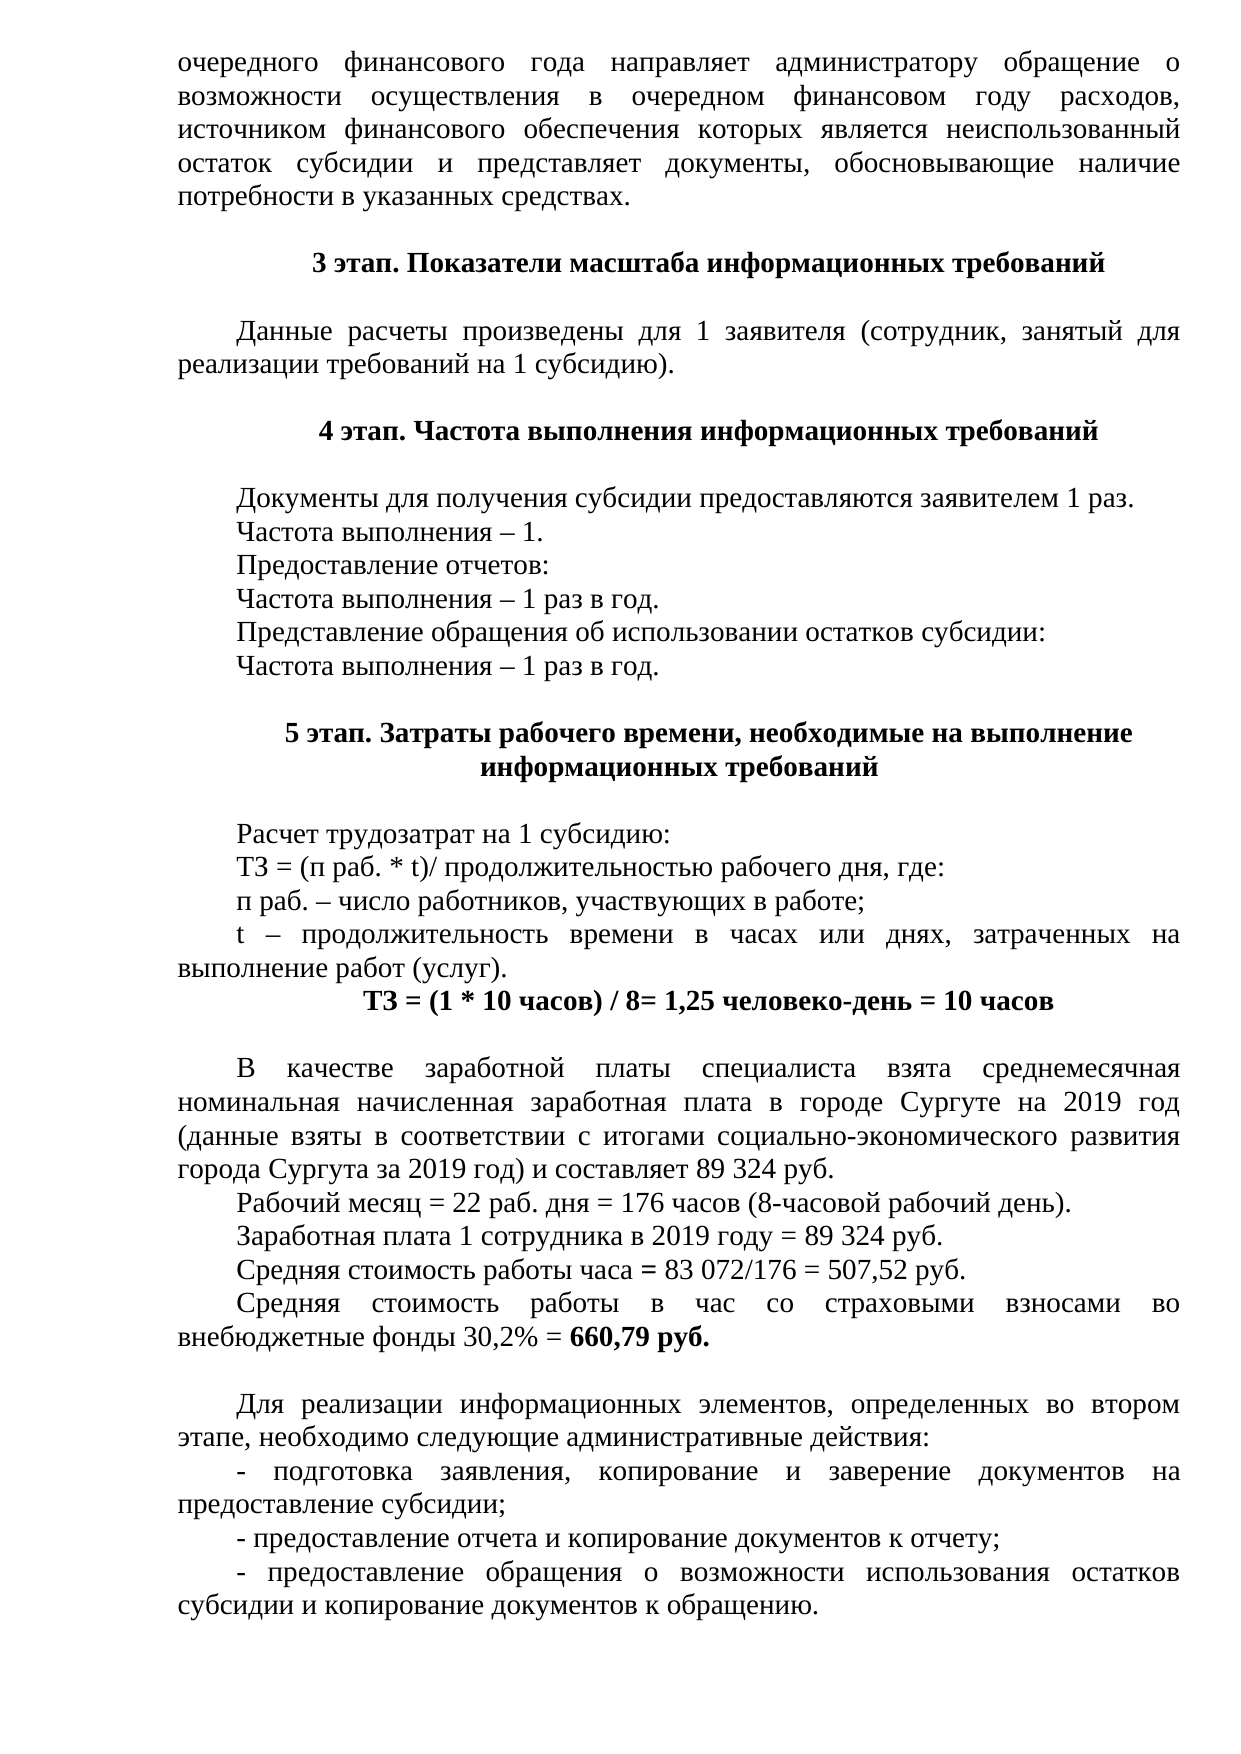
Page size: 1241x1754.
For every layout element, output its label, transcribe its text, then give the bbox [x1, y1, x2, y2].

text Средняя стоимость работы часа = 83 072/176 = 507,52 руб. [177, 1252, 664, 1285]
text Рабочий месяц = 22 раб. дня = 176 часов (8-часовой рабочий день). [177, 1185, 1181, 1218]
text п раб. – число работников, участвующих в работе; [177, 883, 1181, 916]
text - предоставление обращения о возможности использования остатков субсидии и копирование документов к обращению. [177, 1554, 1181, 1621]
text - подготовка заявления, копирование и заверение документов на предоставление субсидии; [177, 1453, 1181, 1520]
text t – продолжительность времени в часах или днях, затраченных на выполнение работ (услуг). [177, 916, 1181, 983]
text Частота выполнения – 1. [177, 514, 1181, 547]
text 5 этап. Затраты рабочего времени, необходимые на выполнение информационных требований [177, 715, 1181, 782]
text В качестве заработной платы специалиста взята среднемесячная номинальная начисленная заработная плата в городе Сургуте на 2019 год (данные взяты в соответствии с итогами социально-экономического развития города Сургута за 2019 год) и составляет 89 324 руб. [177, 1051, 1181, 1185]
text Для реализации информационных элементов, определенных во втором этапе, необходимо следующие административные действия: [177, 1386, 1181, 1453]
text Расчет трудозатрат на 1 субсидию: [177, 816, 1181, 849]
text 4 этап. Частота выполнения информационных требований [177, 413, 1181, 447]
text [177, 44, 1181, 212]
text 3 этап. Показатели масштаба информационных требований [177, 246, 1181, 279]
text ТЗ = (1 * 10 часов) / 8= 1,25 человеко-день = 10 часов [177, 983, 1181, 1017]
text Заработная плата 1 сотрудника в 2019 году = 89 324 руб. [177, 1218, 804, 1252]
text Заработная плата 1 сотрудника в 2019 году = 89 324 руб. [884, 1218, 1181, 1252]
text - предоставление отчета и копирование документов к отчету; [177, 1520, 1181, 1554]
text ТЗ = (п раб. * t)/ продолжительностью рабочего дня, где: [177, 849, 1181, 883]
text Частота выполнения – 1 раз в год. [177, 581, 1181, 614]
text Средняя стоимость работы в час со страховыми взносами во внебюджетные фонды 30,2% = 660,79 руб. [177, 1285, 1181, 1352]
text Частота выполнения – 1 раз в год. [177, 648, 1181, 682]
text Данные расчеты произведены для 1 заявителя (сотрудник, занятый для реализации требований на 1 субсидию). [177, 313, 1181, 380]
text Представление обращения об использовании остатков субсидии: [177, 614, 1181, 648]
text Средняя стоимость работы часа = 83 072/176 = 507,52 руб. [744, 1252, 1181, 1285]
text Предоставление отчетов: [177, 547, 1181, 581]
text Документы для получения субсидии предоставляются заявителем 1 раз. [177, 480, 1181, 514]
